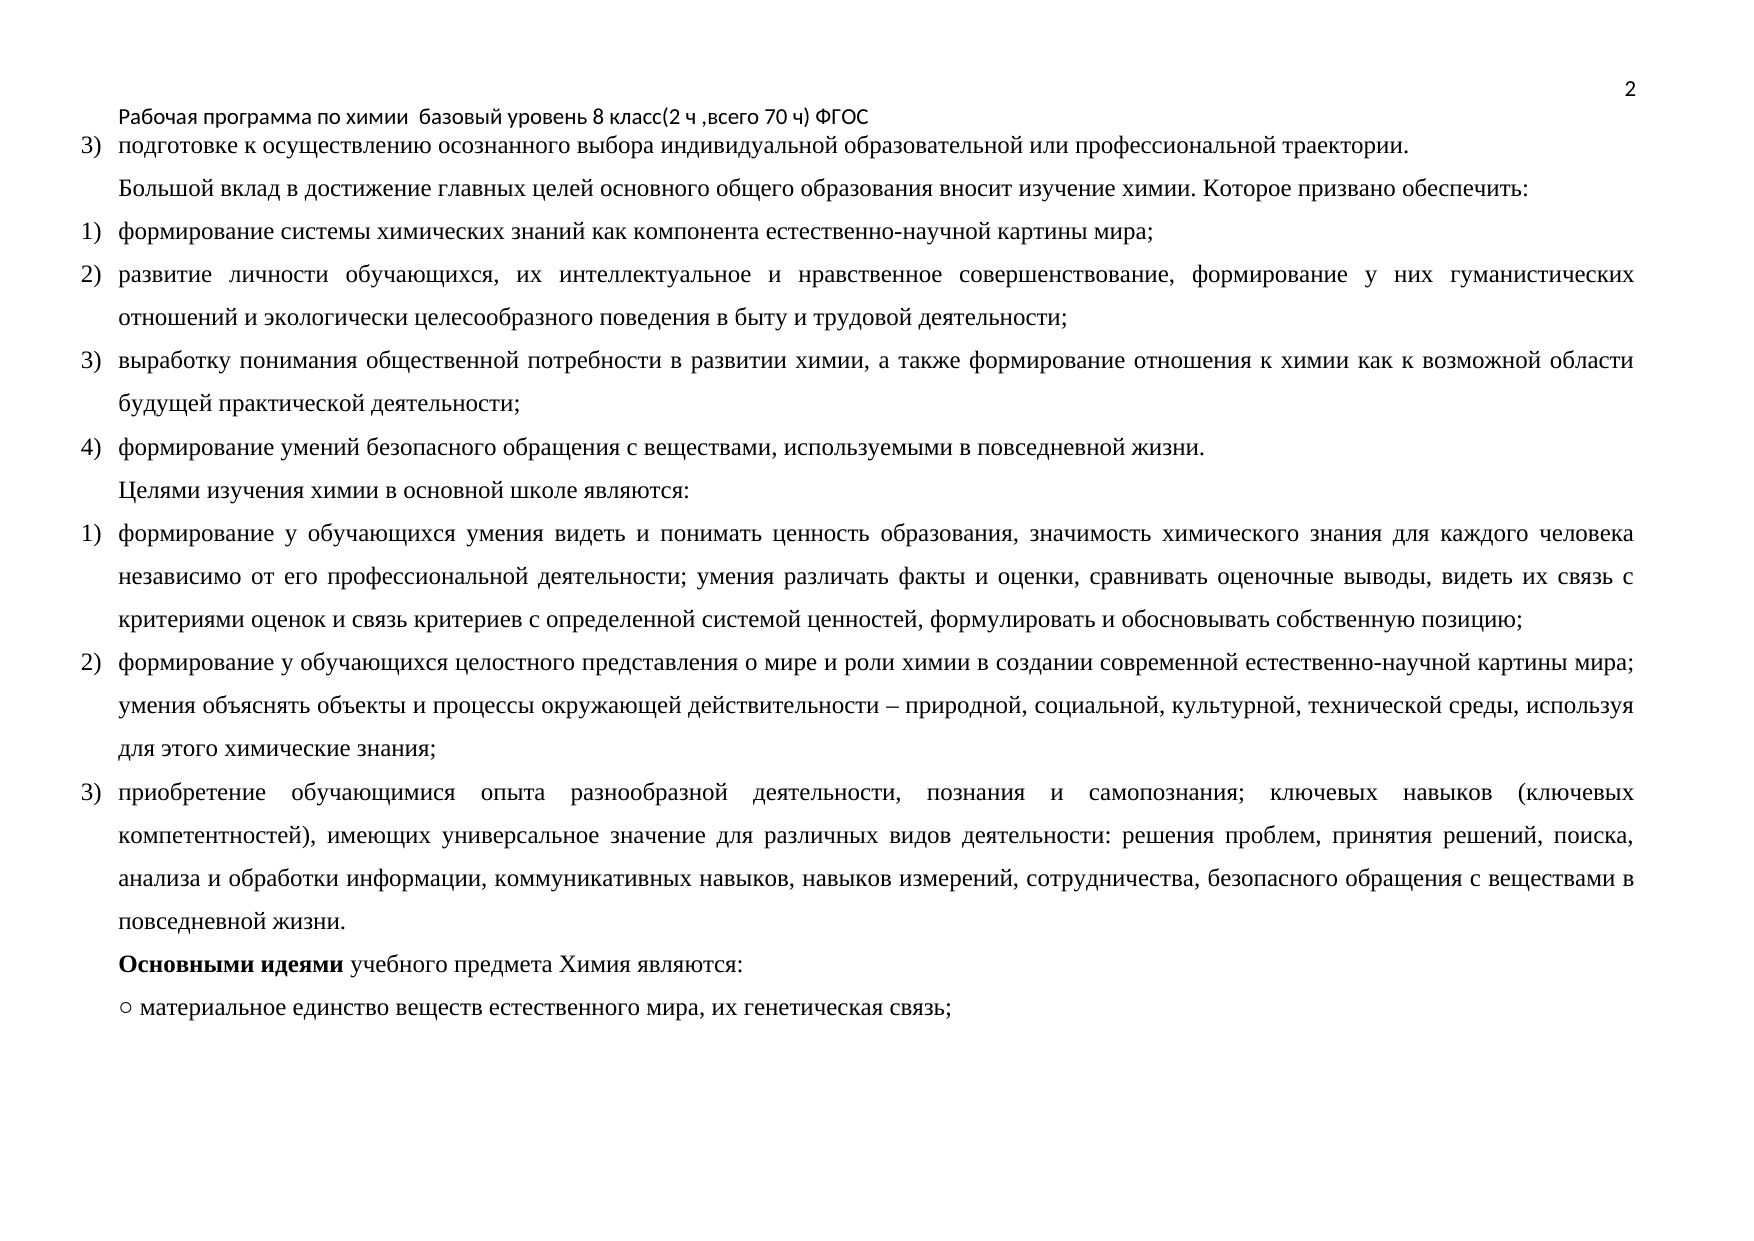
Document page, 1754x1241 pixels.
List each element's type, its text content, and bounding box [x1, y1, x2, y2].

list формирование умений безопасного обращения с веществами, используемыми в повседневной жизни. [81, 432, 1636, 460]
text Целями изучения химии в основной школе являются: [118, 475, 1636, 503]
list выработку понимания общественной потребности в развитии химии, а также формирование отношения к химии как к возможной области будущей практической деятельности; [81, 345, 1636, 417]
list приобретение обучающимися опыта разнообразной деятельности, познания и самопознания; ключевых навыков (ключевых компетентностей), имеющих универсальное значение для различных видов деятельности: решения проблем, принятия решений, поиска, анализа и обработки информации, коммуникативных навыков, навыков измерений, сотрудничества, безопасного обращения с веществами в повседневной жизни. [81, 777, 1636, 935]
list развитие личности обучающихся, их интеллектуальное и нравственное совершенствование, формирование у них гуманистических отношений и экологически целесообразного поведения в быту и трудовой деятельности; [81, 259, 1636, 331]
text ○ материальное единство веществ естественного мира, их генетическая связь; [118, 992, 1636, 1021]
list подготовке к осуществлению осознанного выбора индивидуальной образовательной или профессиональной траектории. [81, 130, 1636, 158]
list формирование системы химических знаний как компонента естественно-научной картины мира; [81, 216, 1636, 245]
list формирование у обучающихся целостного представления о мире и роли химии в создании современной естественно-научной картины мира; умения объяснять объекты и процессы окружающей действительности – природной, социальной, культурной, технической среды, используя для этого химические знания; [81, 647, 1636, 762]
list формирование у обучающихся умения видеть и понимать ценность образования, значимость химического знания для каждого человека независимо от его профессиональной деятельности; умения различать факты и оценки, сравнивать оценочные выводы, видеть их связь с критериями оценок и связь критериев с определенной системой ценностей, формулировать и обосновывать собственную позицию; [81, 518, 1636, 633]
text Большой вклад в достижение главных целей основного общего образования вносит изучение химии. Которое призвано обеспечить: [118, 173, 1636, 202]
text Основными идеями учебного предмета Химия являются: [118, 949, 1636, 978]
